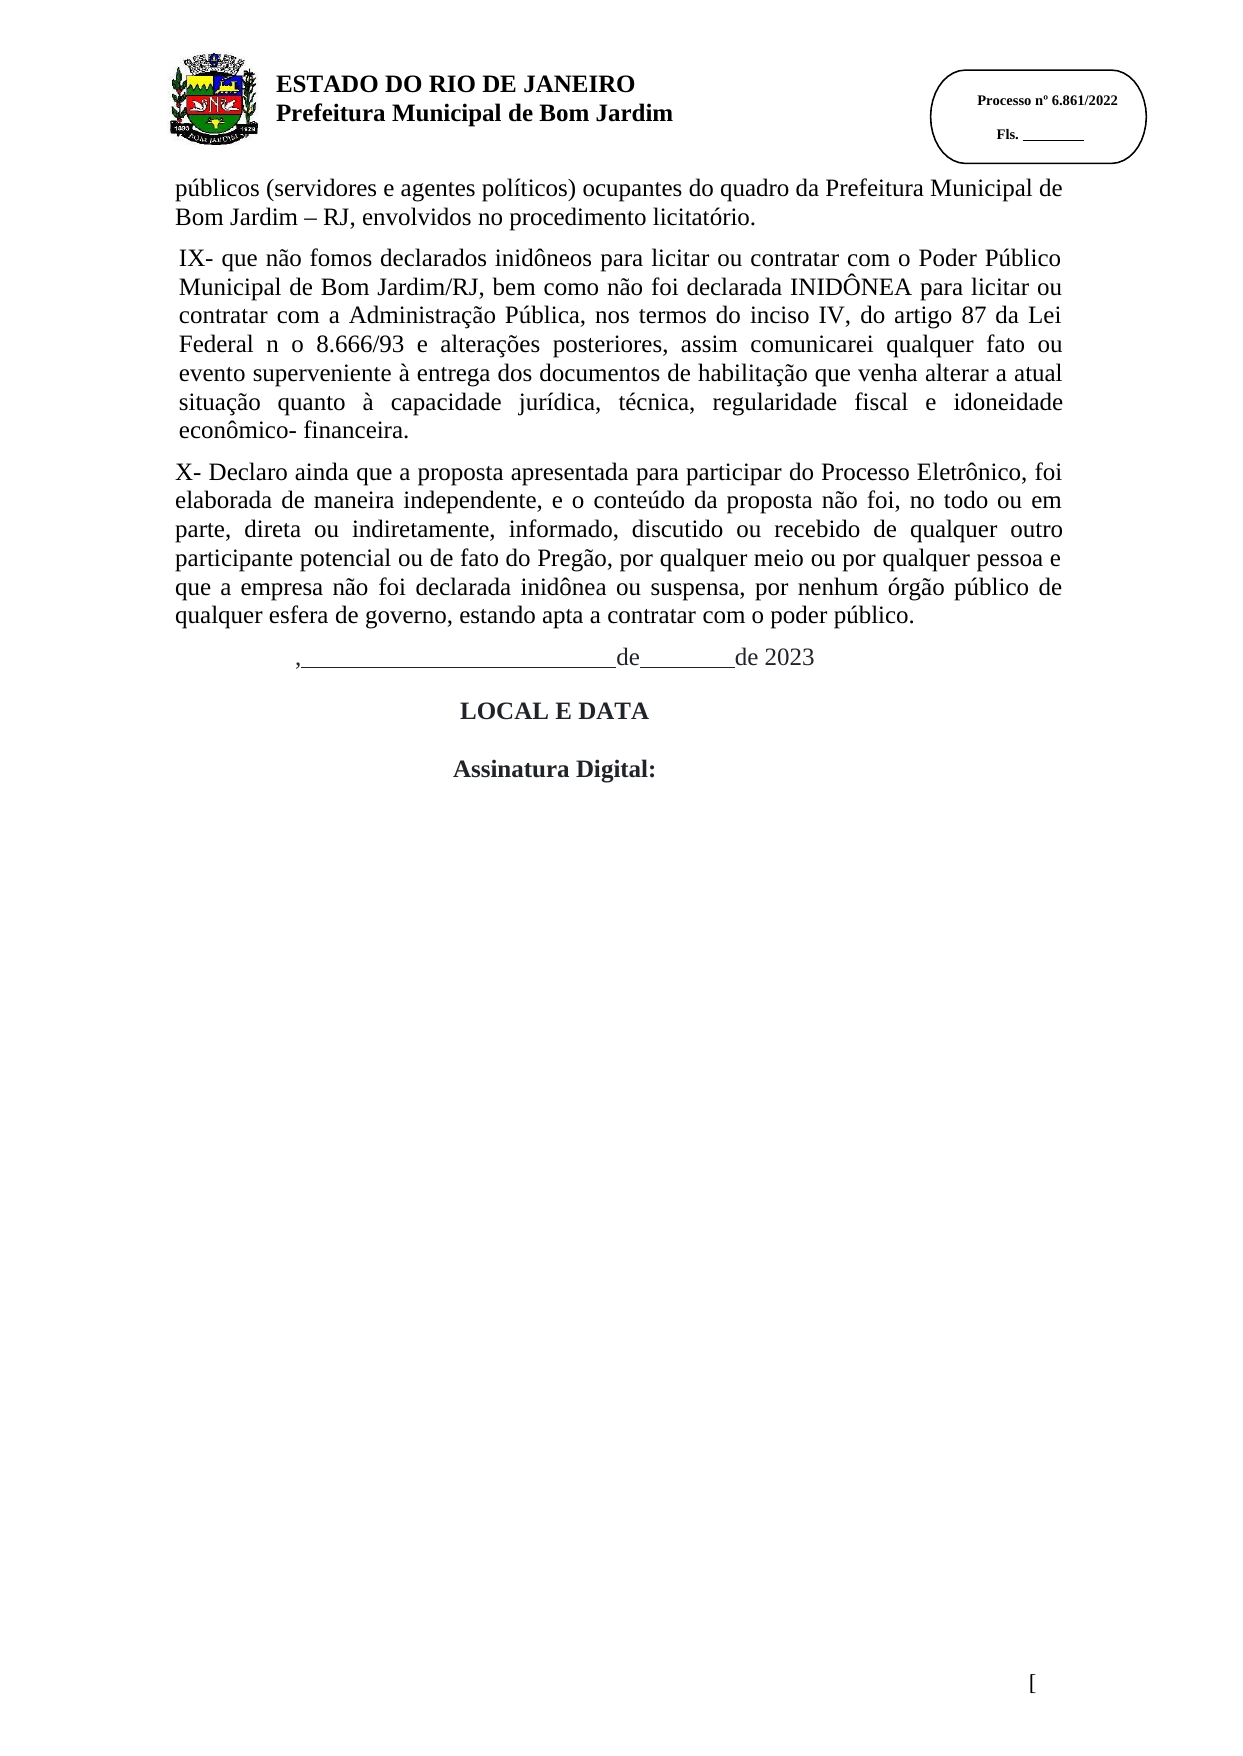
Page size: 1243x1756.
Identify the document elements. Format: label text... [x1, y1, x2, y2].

text Assinatura Digital: [46, 754, 1063, 783]
picture [167, 51, 259, 145]
list IX- que não fomos declarados inidôneos para licitar ou contratar com o Poder Público Municipal de Bom Jardim/RJ, bem como não foi declarada INIDÔNEA para licitar ou contratar com a Administração Pública, nos termos do inciso IV, do artigo 87 da Lei Federal n o 8.666/93 e alterações posteriores, assim comunicarei qualquer fato ou evento superveniente à entrega dos documentos de habilitação que venha alterar a atual situação quanto à capacidade jurídica, técnica, regularidade fiscal e idoneidade econômico- financeira. [179, 243, 1063, 444]
text LOCAL E DATA [46, 696, 1063, 725]
text , de de 2023 [46, 642, 1063, 670]
text X- Declaro ainda que a proposta apresentada para participar do Processo Eletrônico, foi elaborada de maneira independente, e o conteúdo da proposta não foi, no todo ou em parte, direta ou indiretamente, informado, discutido ou recebido de qualquer outro participante potencial ou de fato do Pregão, por qualquer meio ou por qualquer pessoa e que a empresa não foi declarada inidônea ou suspensa, por nenhum órgão público de qualquer esfera de governo, estando apta a contratar com o poder público. [175, 457, 1063, 629]
